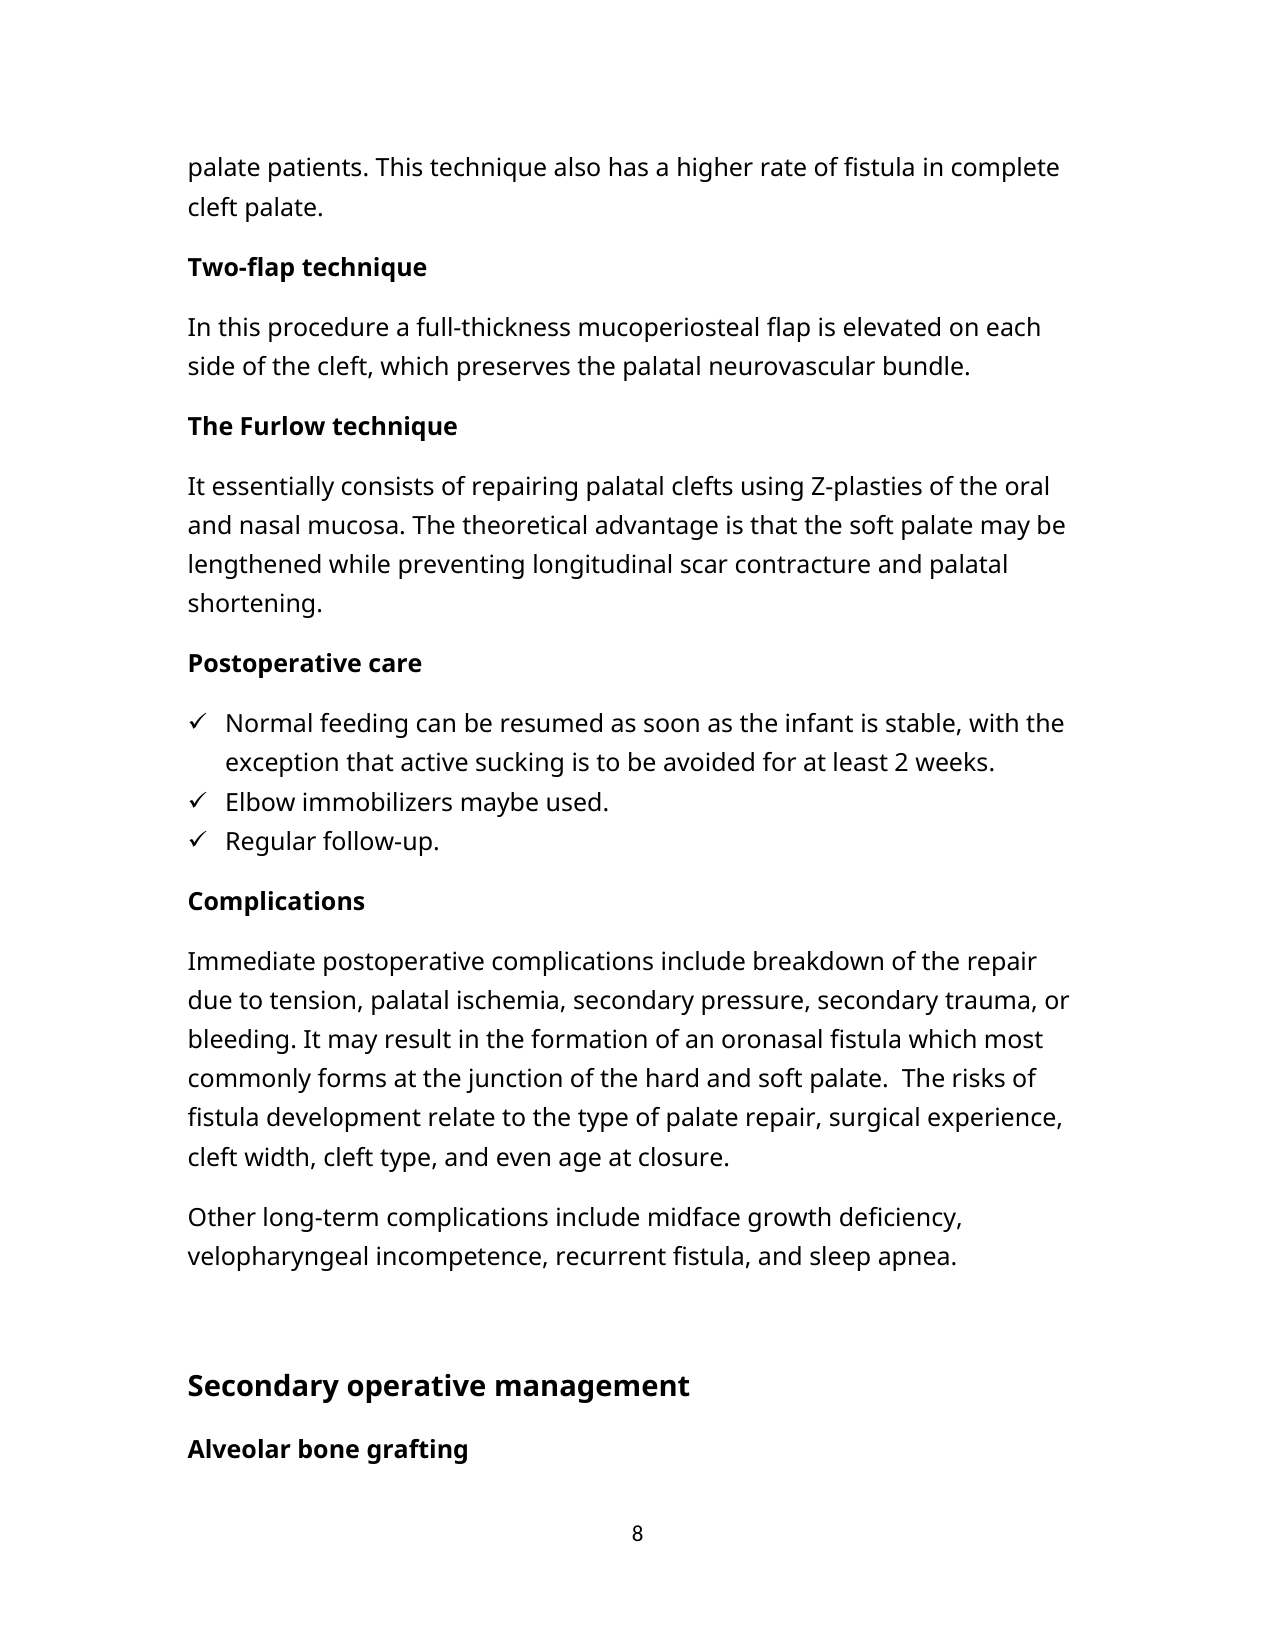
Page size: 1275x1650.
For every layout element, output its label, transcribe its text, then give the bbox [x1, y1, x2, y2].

list Elbow immobilizers maybe used. [187, 784, 1087, 818]
list Regular follow-up. [187, 823, 1087, 857]
list Normal feeding can be resumed as soon as the infant is stable, with the exception that active sucking is to be avoided for at least 2 weeks. [187, 706, 1087, 779]
text Secondary operative management [187, 1365, 1087, 1404]
text Two-flap technique [187, 249, 1087, 283]
text Immediate postoperative complications include breakdown of the repair due to tension, palatal ischemia, secondary pressure, secondary trauma, or bleeding. It may result in the formation of an oronasal fistula which most commonly forms at the junction of the hard and soft palate. The risks of fistula development relate to the type of palate repair, surgical experience, cleft width, cleft type, and even age at closure. [187, 943, 1087, 1173]
text In this procedure a full-thickness mucoperiosteal flap is elevated on each side of the cleft, which preserves the palatal neurovascular bundle. [187, 309, 1087, 382]
text Postoperative care [187, 646, 1087, 680]
text The Furlow technique [187, 408, 1087, 442]
text Other long-term complications include midface growth deficiency, velopharyngeal incompetence, recurrent fistula, and sleep apnea. [187, 1199, 1087, 1272]
text Complications [187, 883, 1087, 917]
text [187, 150, 1087, 223]
text Alveolar bone grafting [187, 1431, 1087, 1465]
text It essentially consists of repairing palatal clefts using Z-plasties of the oral and nasal mucosa. The theoretical advantage is that the soft palate may be lengthened while preventing longitudinal scar contracture and palatal shortening. [187, 468, 1087, 620]
